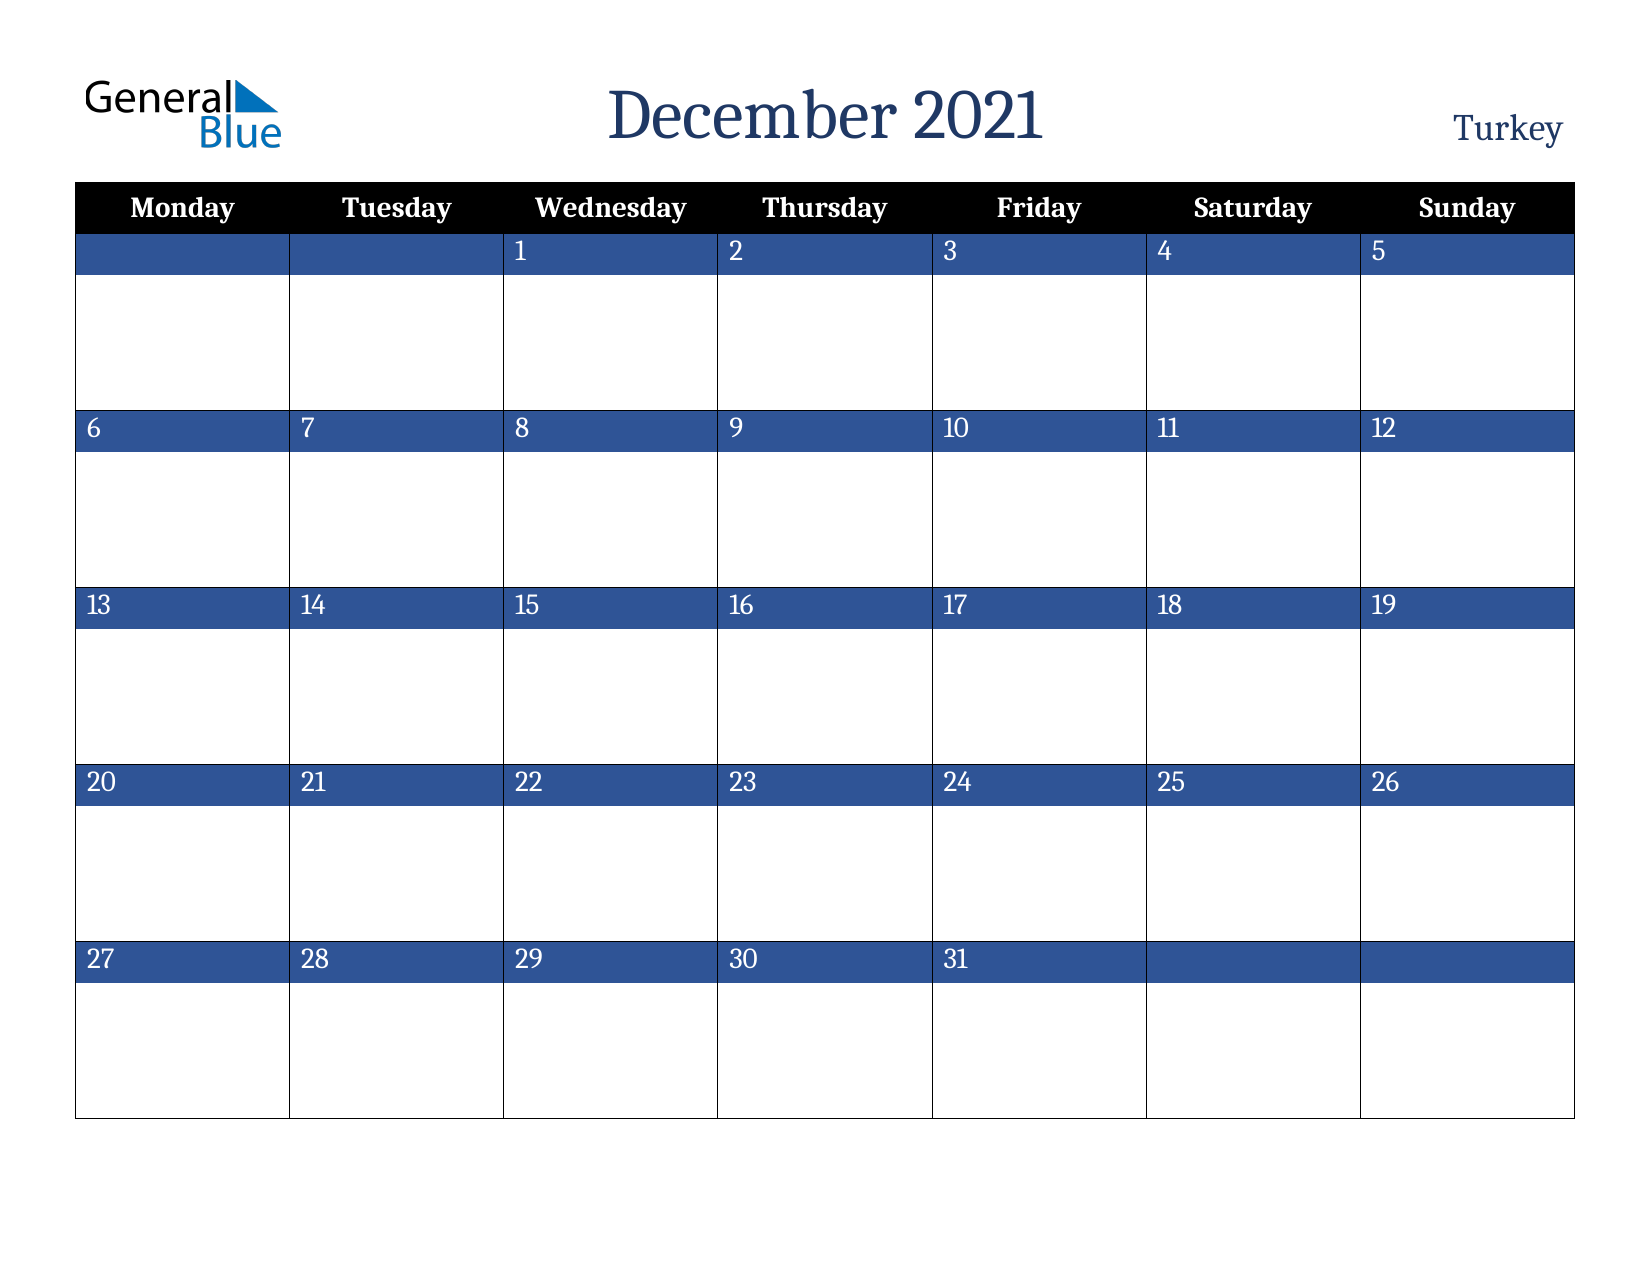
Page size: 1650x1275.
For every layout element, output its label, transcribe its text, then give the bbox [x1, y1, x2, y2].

table_cell [933, 629, 1146, 764]
table_cell [290, 275, 503, 410]
table_cell 16 [718, 588, 932, 629]
table_cell 14 [290, 588, 503, 629]
table_cell 1 [504, 234, 717, 275]
table_cell 15 [504, 588, 717, 629]
table_cell [504, 983, 717, 1118]
table_cell [933, 452, 1146, 587]
table_cell [504, 629, 717, 764]
table_cell 12 [1361, 411, 1574, 452]
table_cell [1147, 806, 1360, 941]
table_cell [933, 806, 1146, 941]
table_cell [1361, 275, 1574, 410]
table_cell 10 [933, 411, 1146, 452]
table_cell 25 [1147, 765, 1360, 806]
table_cell 27 [76, 942, 289, 983]
table_cell 9 [718, 411, 932, 452]
table_cell [1361, 942, 1574, 983]
table_cell [290, 234, 503, 275]
table_cell [1361, 983, 1574, 1118]
table_header [76, 75, 503, 182]
table_cell [718, 983, 932, 1118]
table_cell 29 [504, 942, 717, 983]
table_cell 11 [1147, 411, 1360, 452]
table_cell 5 [1361, 234, 1574, 275]
table_cell 17 [933, 588, 1146, 629]
table_cell [76, 275, 289, 410]
table_cell Saturday [1147, 183, 1360, 233]
table_cell [76, 234, 289, 275]
table_cell Wednesday [504, 183, 717, 233]
table_header December 2021 [504, 75, 1146, 182]
table_cell [933, 275, 1146, 410]
table_cell 24 [933, 765, 1146, 806]
table_cell [290, 452, 503, 587]
table_cell 2 [718, 234, 932, 275]
table_cell 21 [290, 765, 503, 806]
table_cell [76, 983, 289, 1118]
table_cell 28 [290, 942, 503, 983]
table_cell [290, 629, 503, 764]
table_cell 4 [1147, 234, 1360, 275]
table_cell 19 [1361, 588, 1574, 629]
table_cell Sunday [1361, 183, 1574, 233]
table_cell 26 [1361, 765, 1574, 806]
table_cell [290, 806, 503, 941]
table_cell [1147, 452, 1360, 587]
table_cell 8 [504, 411, 717, 452]
table_cell Friday [933, 183, 1146, 233]
table_header Turkey [1146, 75, 1574, 182]
table_cell 13 [76, 588, 289, 629]
table_cell [504, 452, 717, 587]
table_cell [1147, 983, 1360, 1118]
table_cell [718, 629, 932, 764]
table_cell [290, 983, 503, 1118]
table_cell [718, 452, 932, 587]
table_cell [1361, 629, 1574, 764]
table_cell 6 [76, 411, 289, 452]
table_cell 31 [933, 942, 1146, 983]
table_cell [1361, 806, 1574, 941]
table_cell 20 [76, 765, 289, 806]
table_cell 7 [290, 411, 503, 452]
table_cell [504, 806, 717, 941]
table_cell [1147, 942, 1360, 983]
table_cell [718, 806, 932, 941]
table_cell 3 [933, 234, 1146, 275]
table_cell Monday [76, 183, 289, 233]
table_cell Thursday [718, 183, 932, 233]
table_cell [504, 275, 717, 410]
table_cell [1147, 275, 1360, 410]
table_cell [76, 629, 289, 764]
table_cell [718, 275, 932, 410]
table_cell 30 [718, 942, 932, 983]
table_cell Tuesday [290, 183, 503, 233]
table_cell 18 [1147, 588, 1360, 629]
table_cell [1361, 452, 1574, 587]
table_cell 22 [504, 765, 717, 806]
table_cell [76, 806, 289, 941]
table_cell [76, 452, 289, 587]
table_cell 23 [718, 765, 932, 806]
table_cell [1147, 629, 1360, 764]
picture [86, 80, 281, 148]
table_cell [933, 983, 1146, 1118]
